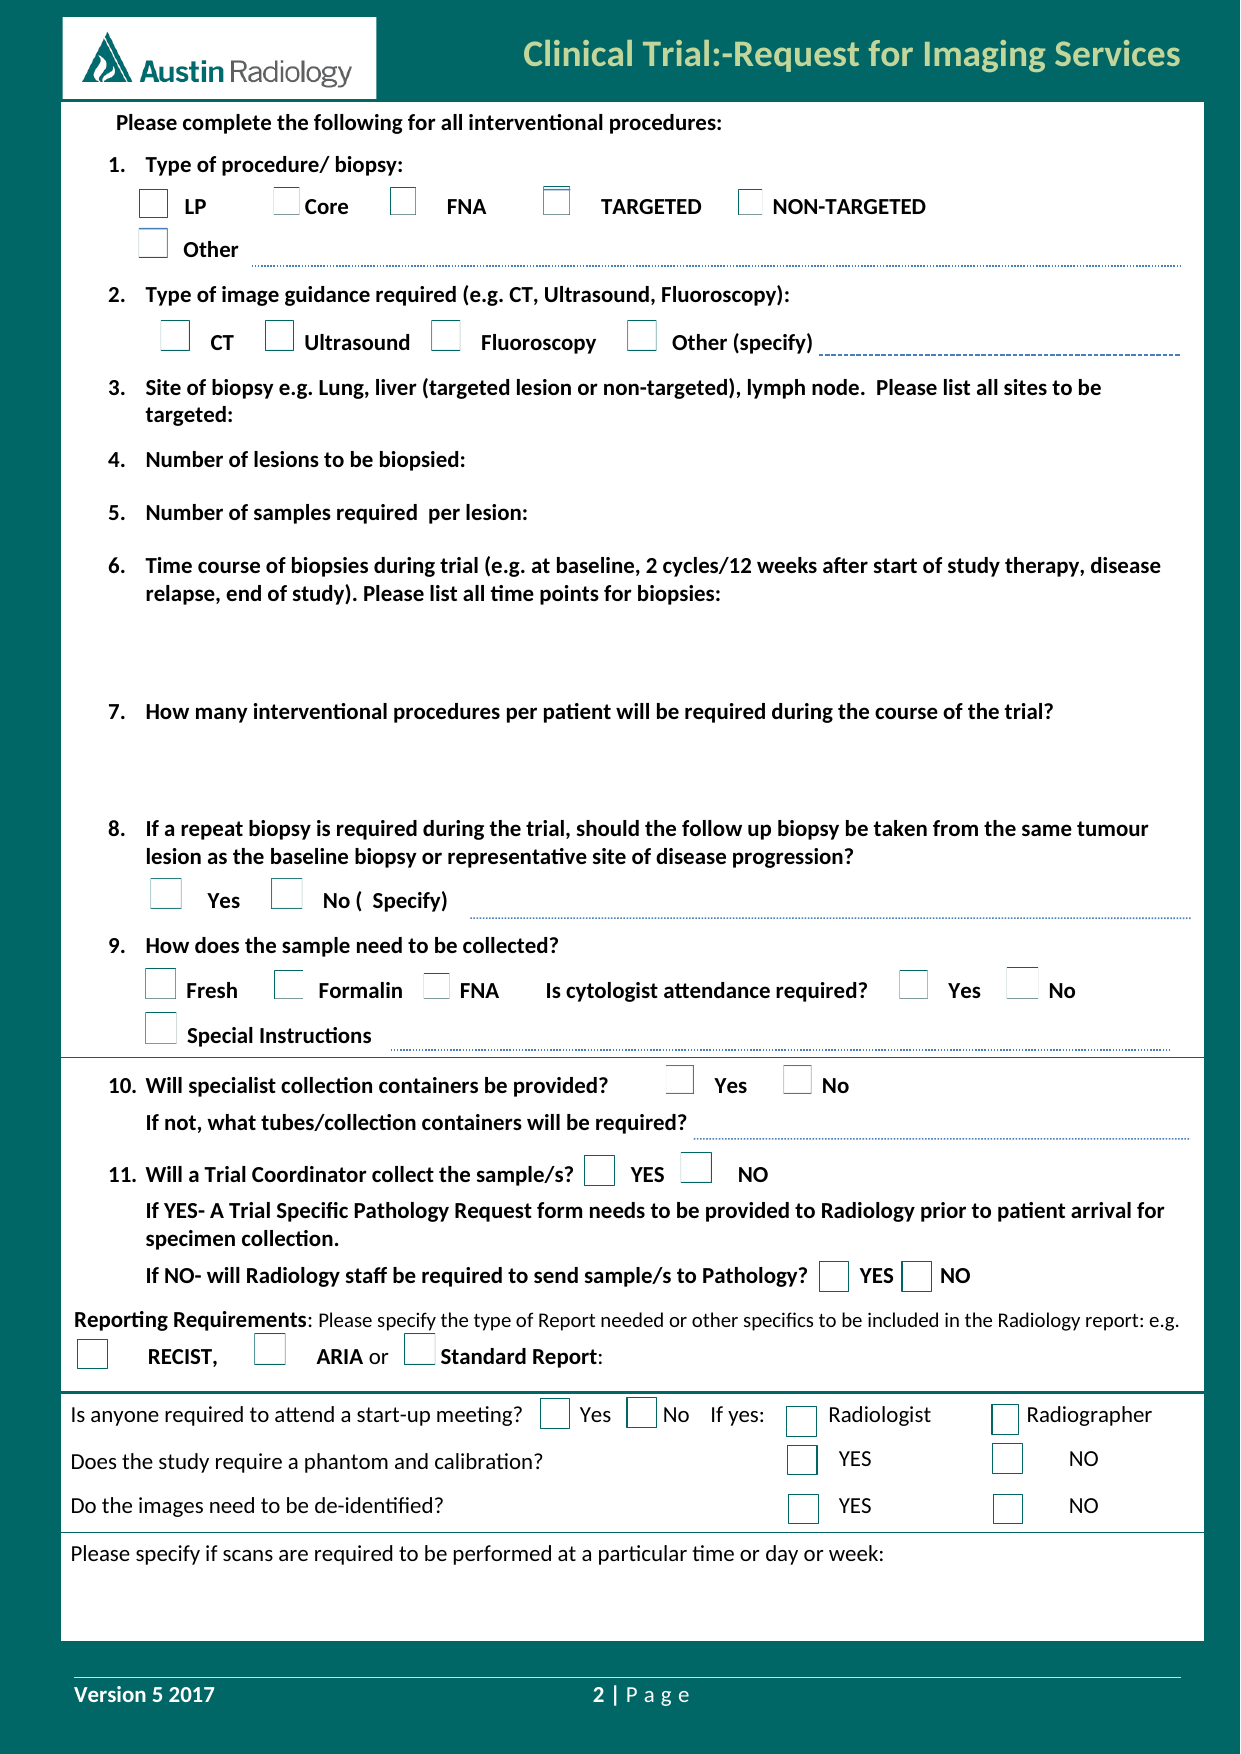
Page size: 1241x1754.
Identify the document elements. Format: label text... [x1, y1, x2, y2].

picture [62, 17, 377, 99]
table_cell Is anyone required to attend a start-up meeting? Yes No If yes: [61, 1394, 783, 1438]
table_cell Time course of biopsies during trial (e.g. at baseline, 2 cycles/12 weeks after start of study therapy, disease relapse, end of study). Please list all time points for biopsies: [61, 543, 1204, 689]
table_cell NO [989, 1485, 1204, 1532]
table_cell Radiographer [989, 1394, 1204, 1438]
picture [273, 187, 300, 215]
picture [390, 187, 416, 215]
table_cell Will a Trial Coordinator collect the sample/s? YES NO If YES- A Trial Specific Pathology Request form needs to be provided to Radiology prior to patient arrival for specimen collection. If NO- will Radiology staff be required to send sample/s to Pathology? YES NO [61, 1144, 1204, 1297]
table_cell Reporting Requirements: Please specify the type of Report needed or other specifics to be included in the Radiology report: e.g. RECIST, ARIA or Standard Report: [61, 1297, 1204, 1391]
table_cell NO [989, 1438, 1204, 1485]
picture [145, 1012, 177, 1044]
picture [254, 1333, 286, 1365]
table_cell Please complete the following for all interventional procedures: [61, 102, 1204, 142]
table_cell Type of image guidance required (e.g. CT, Ultrasound, Fluoroscopy): CT Ultrasound Fluoroscopy Other (specify) [61, 271, 1204, 364]
picture [627, 320, 657, 351]
table_cell Radiologist [783, 1394, 989, 1438]
picture [1006, 967, 1039, 999]
picture [138, 228, 168, 258]
picture [423, 973, 450, 999]
table_cell Please specify if scans are required to be performed at a particular time or day or week: [61, 1533, 1204, 1641]
picture [265, 320, 294, 351]
table_cell How many interventional procedures per patient will be required during the course of the trial? [61, 689, 1204, 806]
picture [160, 320, 190, 351]
picture [680, 1152, 712, 1183]
table_cell Does the study require a phantom and calibration? [61, 1438, 783, 1485]
table_cell Type of procedure/ biopsy: LP Core FNA TARGETED NON-TARGETED Other [61, 142, 1204, 271]
picture [150, 878, 182, 909]
table_cell If a repeat biopsy is required during the trial, should the follow up biopsy be taken from the same tumour lesion as the baseline biopsy or representative site of disease progression? Yes No ( Specify) [61, 806, 1204, 923]
picture [274, 970, 303, 999]
table_cell Number of samples required per lesion: [61, 490, 1204, 543]
table_cell Will specialist collection containers be provided? Yes No If not, what tubes/collection containers will be required? [61, 1058, 1204, 1144]
picture [738, 189, 763, 215]
picture [145, 968, 176, 999]
picture [271, 878, 303, 909]
picture [431, 320, 461, 351]
table_cell Site of biopsy e.g. Lung, liver (targeted lesion or non-targeted), lymph node. Please list all sites to be targeted: [61, 364, 1204, 437]
picture [404, 1333, 436, 1365]
table_cell YES [783, 1485, 989, 1532]
table_cell How does the sample need to be collected? Fresh Formalin FNA Is cytologist attendance required? Yes No Special Instructions [61, 923, 1204, 1057]
picture [666, 1065, 694, 1094]
table_cell YES [783, 1438, 989, 1485]
table_cell Do the images need to be de-identified? [61, 1485, 783, 1532]
picture [899, 970, 928, 999]
picture [783, 1065, 812, 1094]
picture [543, 191, 570, 215]
table_cell Number of lesions to be biopsied: [61, 437, 1204, 490]
